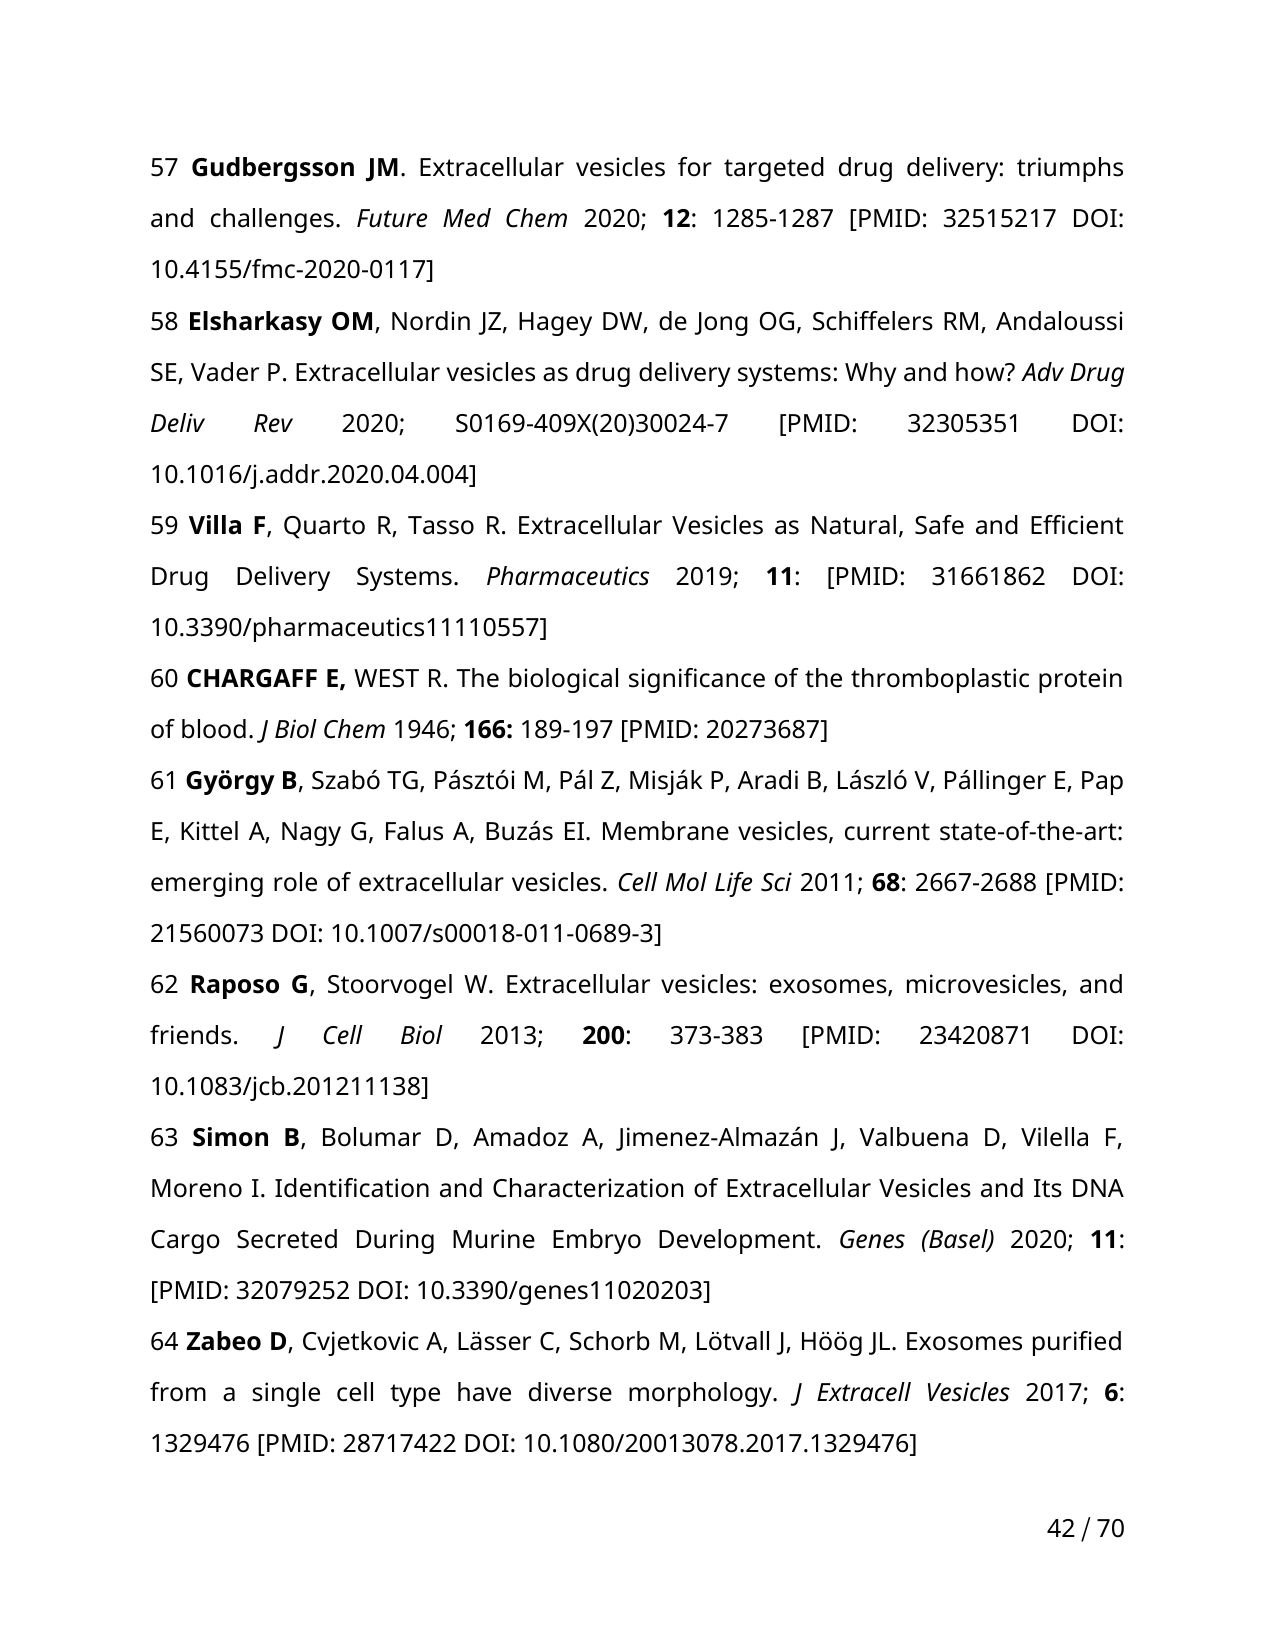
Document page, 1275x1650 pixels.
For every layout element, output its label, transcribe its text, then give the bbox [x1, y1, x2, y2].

text 57 Gudbergsson JM. Extracellular vesicles for targeted drug delivery: triumphs and challenges. Future Med Chem 2020; 12: 1285-1287 [PMID: 32515217 DOI: 10.4155/fmc-2020-0117] [150, 150, 1125, 286]
text 58 Elsharkasy OM, Nordin JZ, Hagey DW, de Jong OG, Schiffelers RM, Andaloussi SE, Vader P. Extracellular vesicles as drug delivery systems: Why and how? Adv Drug Deliv Rev 2020; S0169-409X(20)30024-7 [PMID: 32305351 DOI: 10.1016/j.addr.2020.04.004] [150, 303, 1125, 490]
text 60 CHARGAFF E, WEST R. The biological significance of the thromboplastic protein of blood. J Biol Chem 1946; 166: 189-197 [PMID: 20273687] [150, 660, 1125, 746]
text 63 Simon B, Bolumar D, Amadoz A, Jimenez-Almazán J, Valbuena D, Vilella F, Moreno I. Identification and Characterization of Extracellular Vesicles and Its DNA Cargo Secreted During Murine Embryo Development. Genes (Basel) 2020; 11: [PMID: 32079252 DOI: 10.3390/genes11020203] [150, 1120, 1125, 1307]
text 61 György B, Szabó TG, Pásztói M, Pál Z, Misják P, Aradi B, László V, Pállinger E, Pap E, Kittel A, Nagy G, Falus A, Buzás EI. Membrane vesicles, current state-of-the-art: emerging role of extracellular vesicles. Cell Mol Life Sci 2011; 68: 2667-2688 [PMID: 21560073 DOI: 10.1007/s00018-011-0689-3] [150, 762, 1125, 950]
text 62 Raposo G, Stoorvogel W. Extracellular vesicles: exosomes, microvesicles, and friends. J Cell Biol 2013; 200: 373-383 [PMID: 23420871 DOI: 10.1083/jcb.201211138] [150, 967, 1125, 1103]
text 64 Zabeo D, Cvjetkovic A, Lässer C, Schorb M, Lötvall J, Höög JL. Exosomes purified from a single cell type have diverse morphology. J Extracell Vesicles 2017; 6: 1329476 [PMID: 28717422 DOI: 10.1080/20013078.2017.1329476] [150, 1324, 1125, 1460]
text 59 Villa F, Quarto R, Tasso R. Extracellular Vesicles as Natural, Safe and Efficient Drug Delivery Systems. Pharmaceutics 2019; 11: [PMID: 31661862 DOI: 10.3390/pharmaceutics11110557] [150, 507, 1125, 643]
